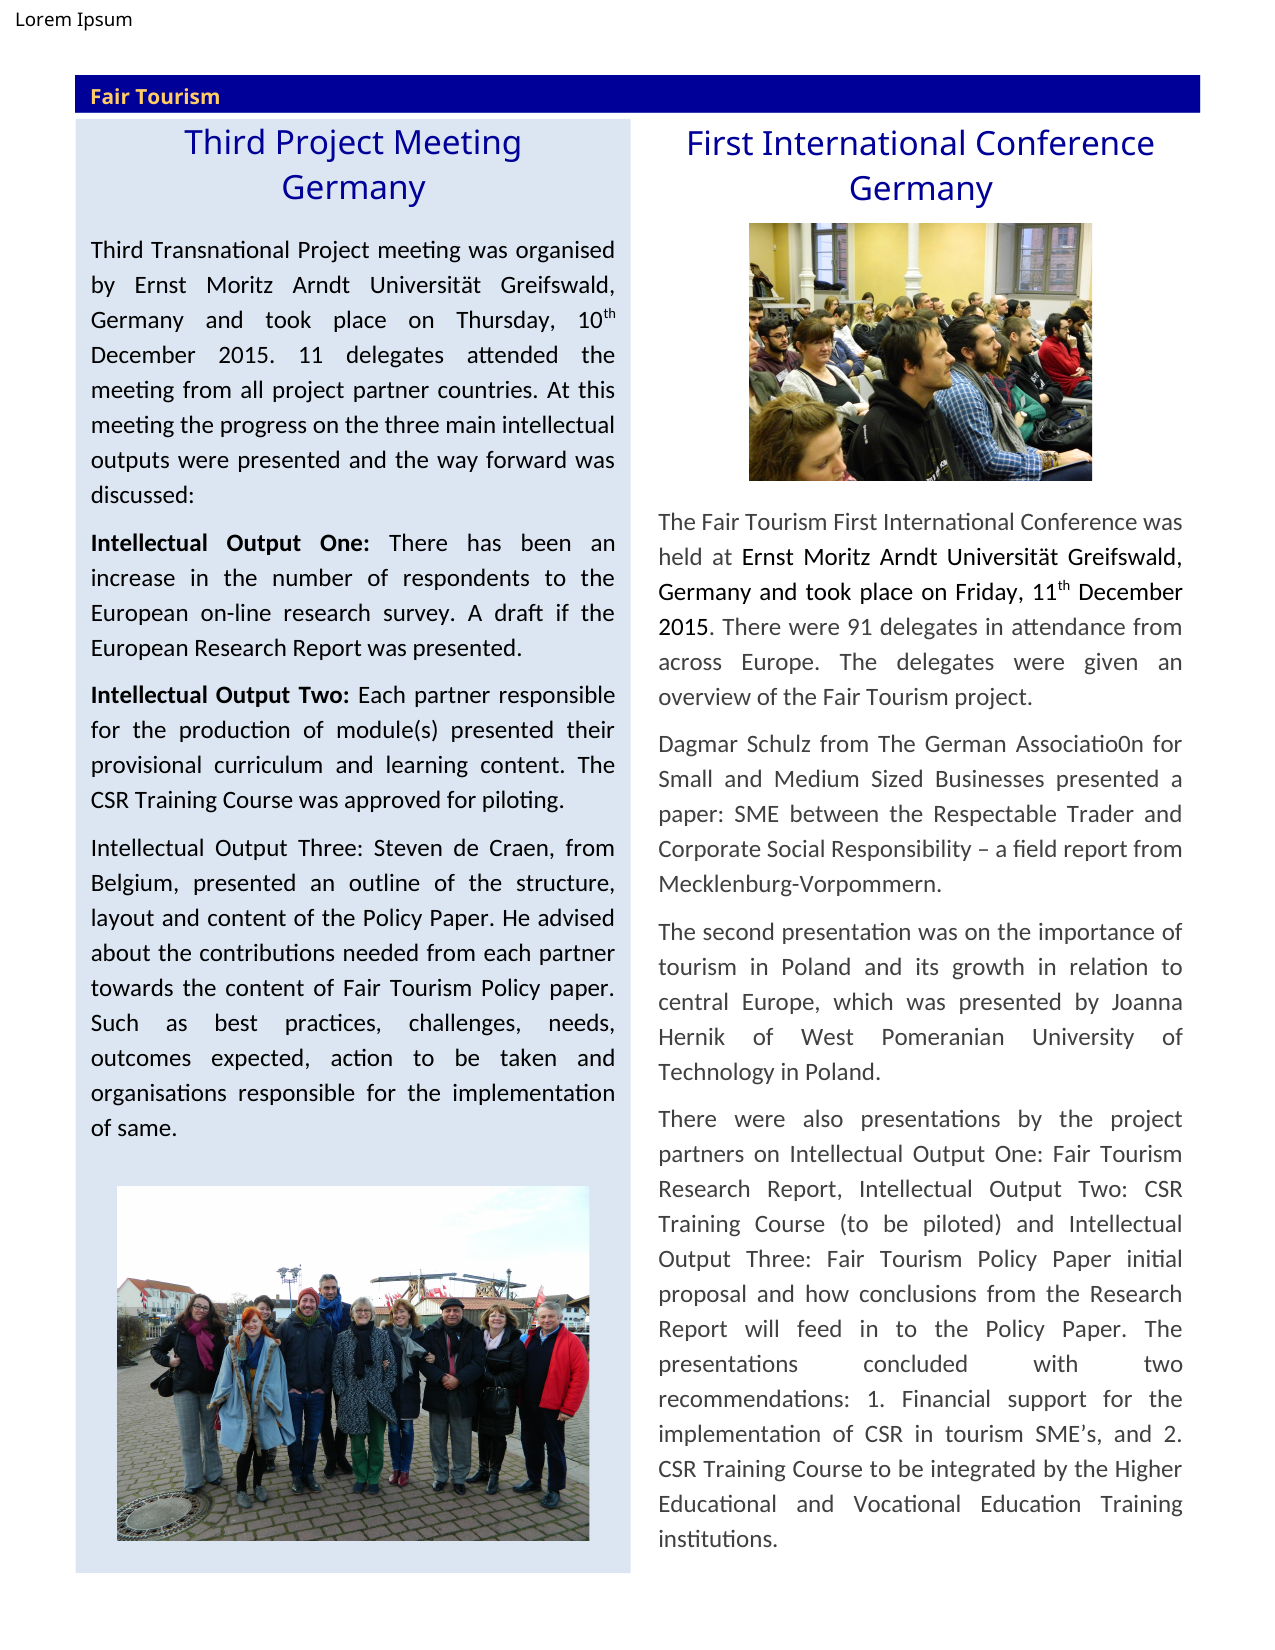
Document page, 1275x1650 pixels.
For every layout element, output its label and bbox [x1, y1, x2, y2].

picture [117, 1186, 590, 1541]
picture [749, 223, 1093, 481]
